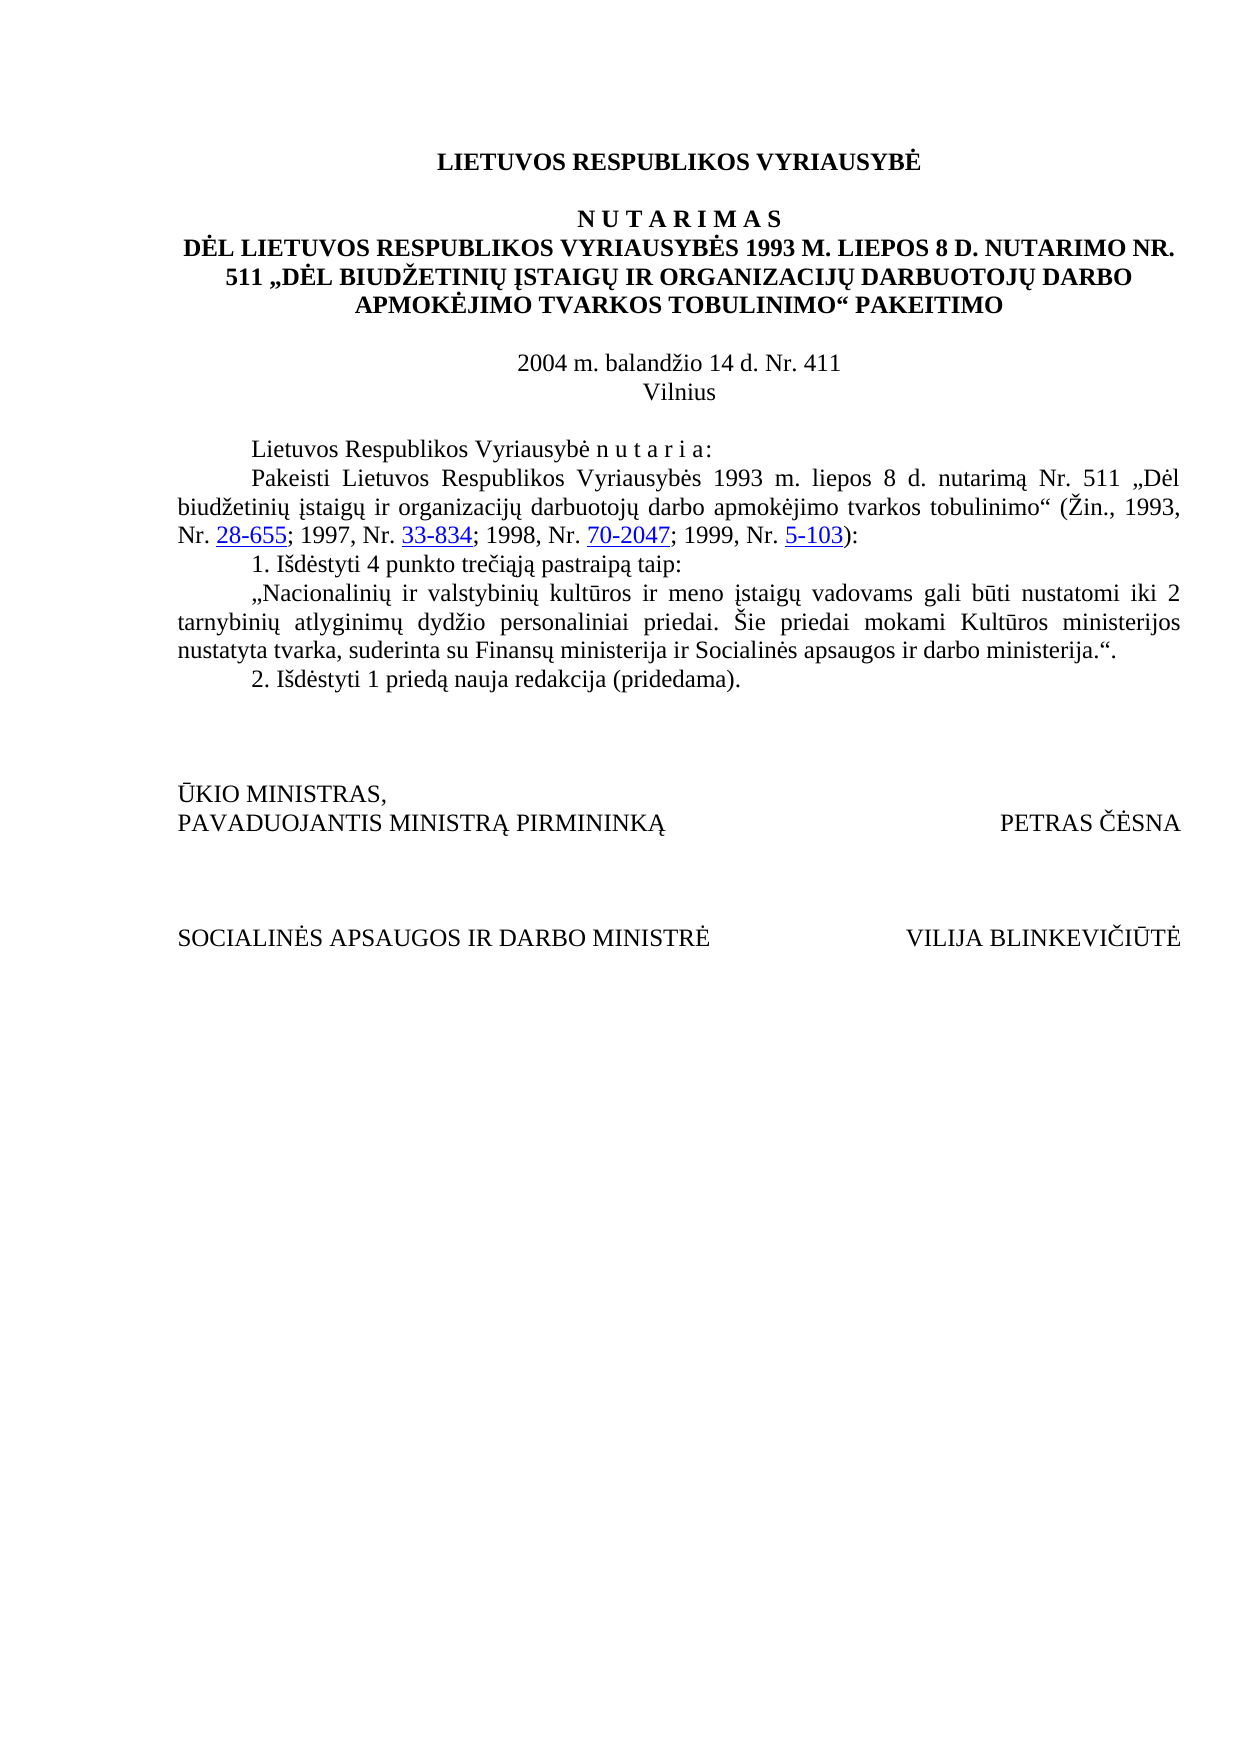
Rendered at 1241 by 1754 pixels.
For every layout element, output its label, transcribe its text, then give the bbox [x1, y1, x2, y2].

text PAVADUOJANTIS MINISTRĄ PIRMININKĄ PETRAS ČĖSNA [177, 808, 1181, 837]
text 1. Išdėstyti 4 punkto trečiąją pastraipą taip: [177, 549, 1181, 578]
text LIETUVOS RESPUBLIKOS VYRIAUSYBĖ [177, 147, 1181, 176]
text 2004 m. balandžio 14 d. Nr. 411 [177, 348, 1181, 377]
text Pakeisti Lietuvos Respublikos Vyriausybės 1993 m. liepos 8 d. nutarimą Nr. 511 „Dėl biudžetinių įstaigų ir organizacijų darbuotojų darbo apmokėjimo tvarkos tobulinimo“ (Žin., 1993, Nr. 28-655; 1997, Nr. 33-834; 1998, Nr. 70-2047; 1999, Nr. 5-103): [177, 463, 1181, 549]
text DĖL LIETUVOS RESPUBLIKOS VYRIAUSYBĖS 1993 M. LIEPOS 8 D. NUTARIMO NR. 511 „DĖL BIUDŽETINIŲ ĮSTAIGŲ IR ORGANIZACIJŲ DARBUOTOJŲ DARBO APMOKĖJIMO TVARKOS TOBULINIMO“ PAKEITIMO [177, 233, 1181, 319]
text ŪKIO MINISTRAS, [177, 779, 1181, 808]
text Vilnius [177, 377, 1181, 406]
text SOCIALINĖS APSAUGOS IR DARBO MINISTRĖ VILIJA BLINKEVIČIŪTĖ [177, 923, 1181, 952]
text N U T A R I M A S [177, 204, 1181, 233]
text 2. Išdėstyti 1 priedą nauja redakcija (pridedama). [177, 664, 1181, 693]
text Lietuvos Respublikos Vyriausybė nutaria: [177, 434, 1181, 463]
text „Nacionalinių ir valstybinių kultūros ir meno įstaigų vadovams gali būti nustatomi iki 2 tarnybinių atlyginimų dydžio personaliniai priedai. Šie priedai mokami Kultūros ministerijos nustatyta tvarka, suderinta su Finansų ministerija ir Socialinės apsaugos ir darbo ministerija.“. [177, 578, 1181, 664]
